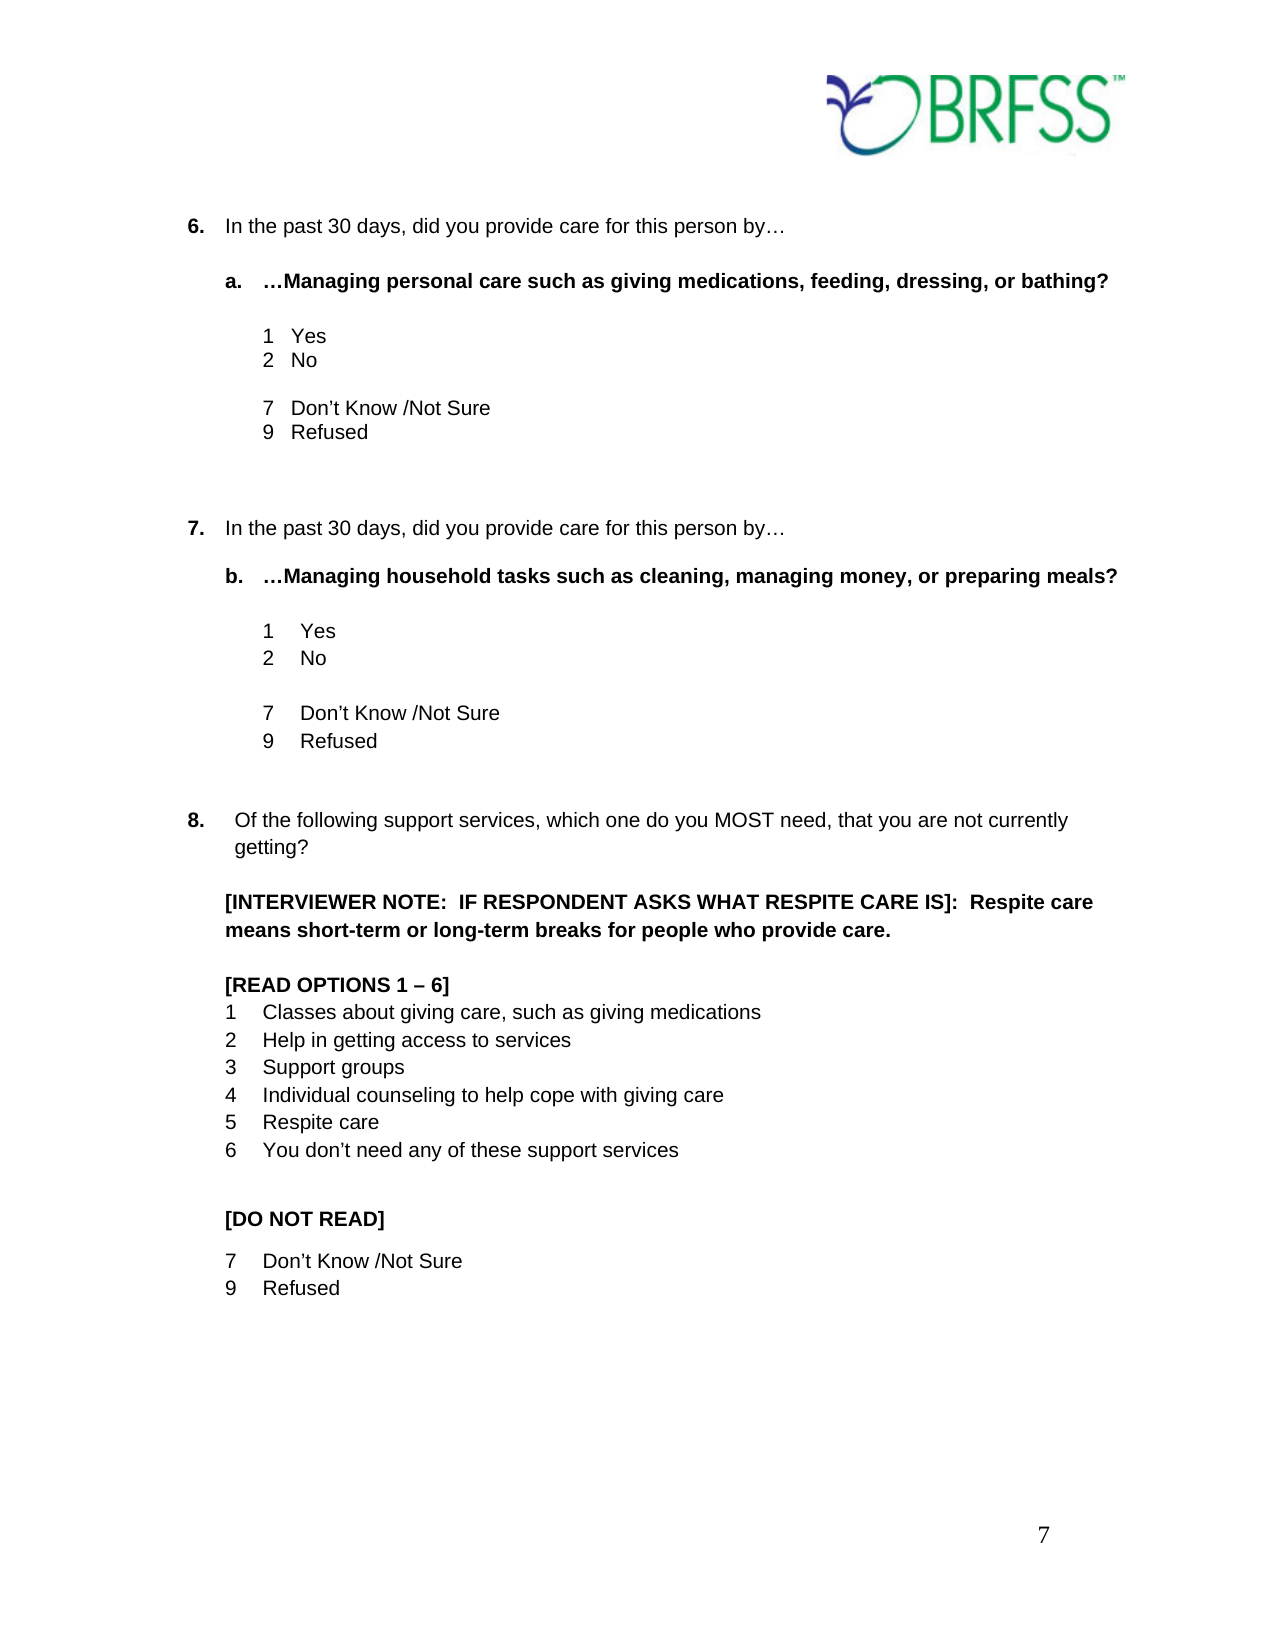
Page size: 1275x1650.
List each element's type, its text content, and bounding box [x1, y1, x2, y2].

text 7 Don’t Know /Not Sure [225, 1248, 1125, 1272]
list In the past 30 days, did you provide care for this person by… [187, 214, 1125, 238]
list You don’t need any of these support services [225, 1137, 1125, 1161]
text 7 Don’t Know /Not Sure [262, 396, 1125, 420]
text [INTERVIEWER NOTE: IF RESPONDENT ASKS WHAT RESPITE CARE IS]: Respite care means short-term or long-term breaks for people who provide care. [225, 890, 1125, 941]
text 7 Don’t Know /Not Sure [262, 701, 1125, 725]
text 7. In the past 30 days, did you provide care for this person by… [187, 516, 1125, 539]
text 2 No [262, 646, 1125, 670]
list Classes about giving care, such as giving medications [225, 1000, 1125, 1024]
list Individual counseling to help cope with giving care [225, 1082, 1125, 1106]
text 1 Yes [262, 618, 1125, 642]
text 9 Refused [262, 420, 1125, 444]
picture [826, 75, 1125, 157]
text 1 Yes [262, 324, 1125, 348]
list …Managing household tasks such as cleaning, managing money, or preparing meals? [225, 563, 1125, 587]
text 2 No [262, 348, 1125, 372]
list …Managing personal care such as giving medications, feeding, dressing, or bathing? [225, 269, 1125, 293]
list Help in getting access to services [225, 1027, 1125, 1051]
text 8. Of the following support services, which one do you MOST need, that you are not currently getting? [187, 807, 1125, 859]
list Support groups [225, 1055, 1125, 1079]
text 9 Refused [225, 1276, 1125, 1300]
list Respite care [225, 1110, 1125, 1134]
text 9 Refused [262, 728, 1125, 752]
text [READ OPTIONS 1 – 6] [225, 972, 1125, 996]
text [DO NOT READ] [150, 1207, 1125, 1231]
